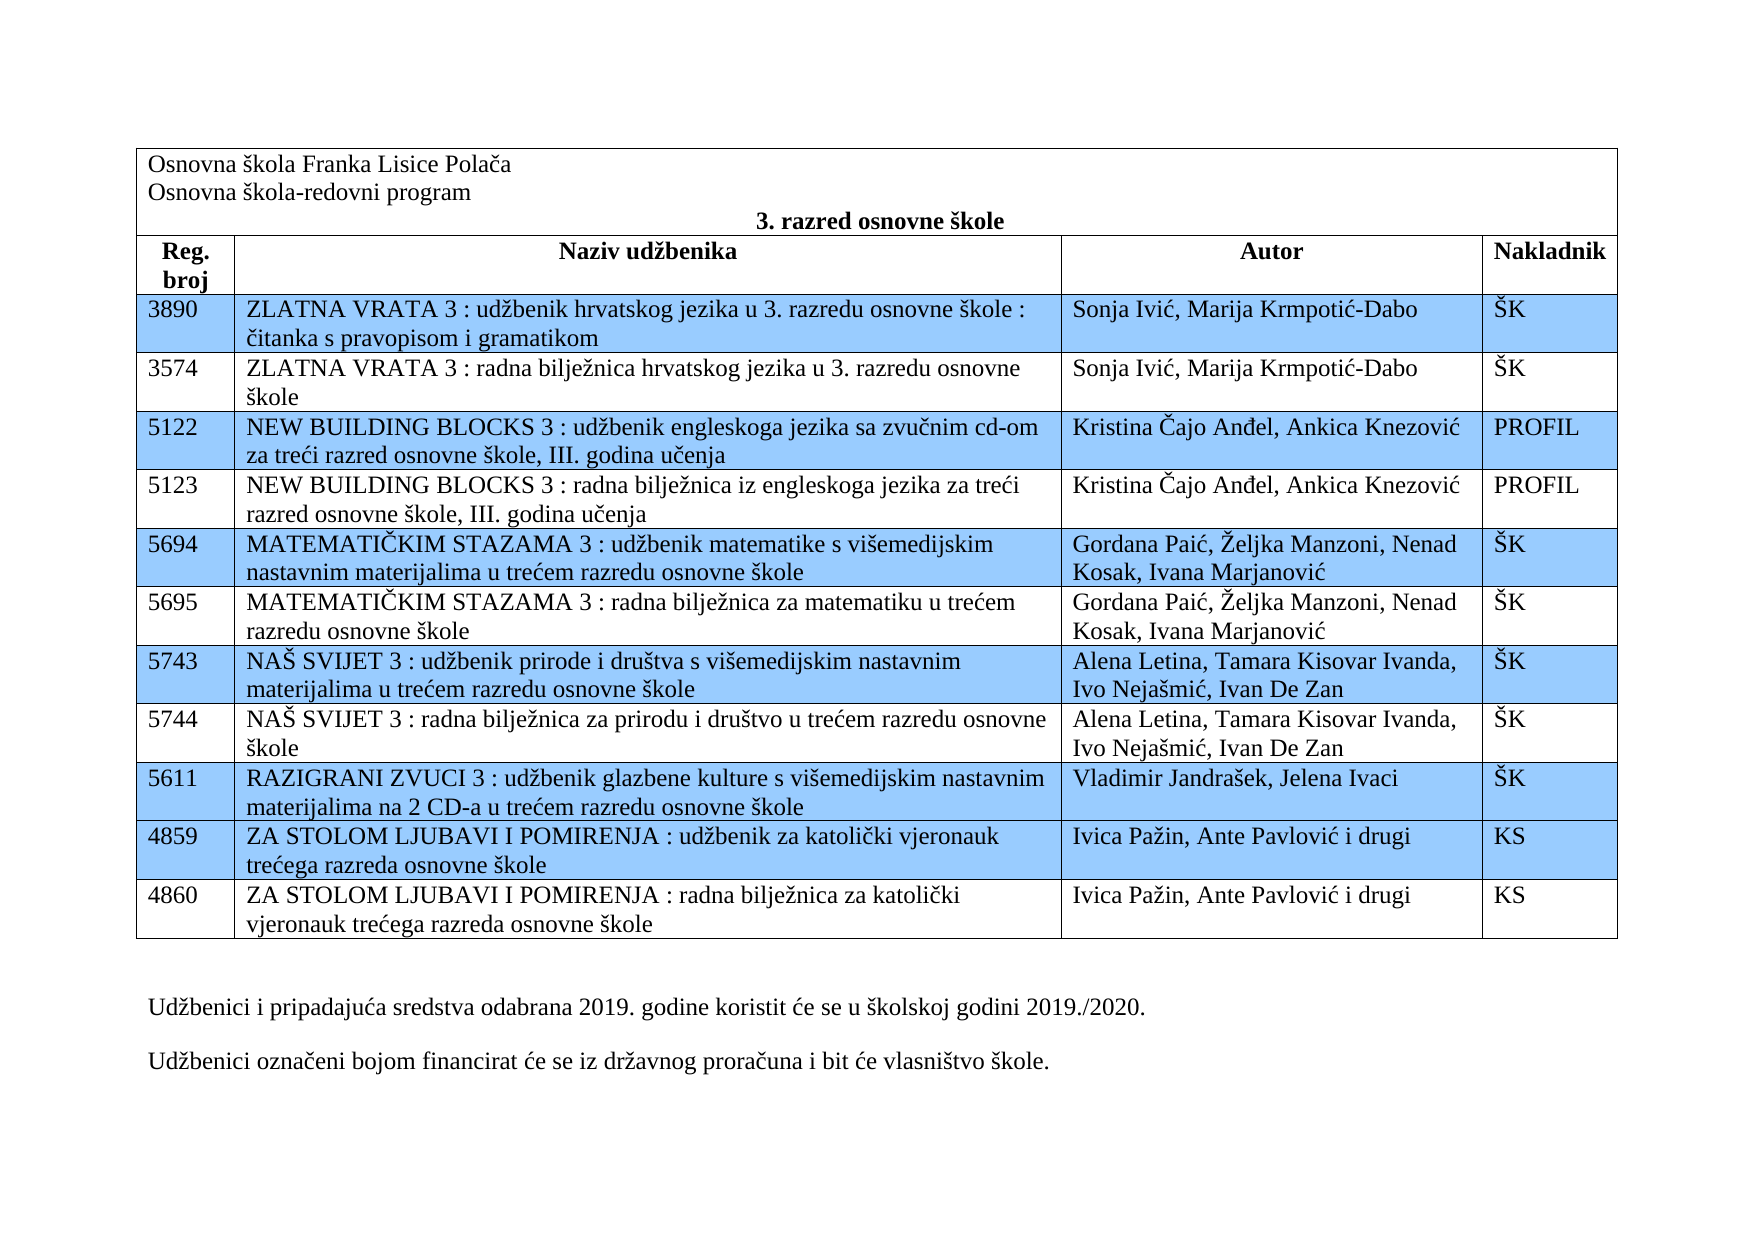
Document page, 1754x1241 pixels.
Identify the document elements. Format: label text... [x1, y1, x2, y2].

table_cell Gordana Paić, Željka Manzoni, Nenad Kosak, Ivana Marjanović [1062, 587, 1482, 645]
table_cell ŠK [1483, 646, 1617, 703]
table_cell KS [1483, 880, 1617, 937]
table_cell Gordana Paić, Željka Manzoni, Nenad Kosak, Ivana Marjanović [1062, 529, 1482, 586]
table_cell PROFIL [1483, 412, 1617, 469]
table_cell Sonja Ivić, Marija Krmpotić-Dabo [1062, 353, 1482, 411]
table_cell 5122 [137, 412, 234, 469]
table_cell 3890 [137, 295, 234, 352]
table_cell NAŠ SVIJET 3 : udžbenik prirode i društva s višemedijskim nastavnim materijalima u trećem razredu osnovne škole [235, 646, 1061, 703]
table_cell ŠK [1483, 704, 1617, 762]
table_header Osnovna škola Franka Lisice Polača Osnovna škola-redovni program 3. razred osnovne škole [137, 149, 1617, 235]
table_cell Alena Letina, Tamara Kisovar Ivanda, Ivo Nejašmić, Ivan De Zan [1062, 704, 1482, 762]
table_cell NAŠ SVIJET 3 : radna bilježnica za prirodu i društvo u trećem razredu osnovne škole [235, 704, 1061, 762]
table_cell ŠK [1483, 763, 1617, 820]
table_cell 5743 [137, 646, 234, 703]
table_cell Kristina Čajo Anđel, Ankica Knezović [1062, 412, 1482, 469]
table_cell 5611 [137, 763, 234, 820]
table_cell 5695 [137, 587, 234, 645]
table_cell ZLATNA VRATA 3 : udžbenik hrvatskog jezika u 3. razredu osnovne škole : čitanka s pravopisom i gramatikom [235, 295, 1061, 352]
table_cell MATEMATIČKIM STAZAMA 3 : udžbenik matematike s višemedijskim nastavnim materijalima u trećem razredu osnovne škole [235, 529, 1061, 586]
table_cell Ivica Pažin, Ante Pavlović i drugi [1062, 821, 1482, 879]
text Udžbenici i pripadajuća sredstva odabrana 2019. godine koristit će se u školskoj godini 2019./2020. [148, 992, 1606, 1021]
table_cell Reg. broj [137, 236, 234, 293]
table_cell 4860 [137, 880, 234, 937]
table_cell Autor [1062, 236, 1482, 293]
table_cell Sonja Ivić, Marija Krmpotić-Dabo [1062, 295, 1482, 352]
table_cell KS [1483, 821, 1617, 879]
table_cell 5123 [137, 470, 234, 528]
table_cell ŠK [1483, 529, 1617, 586]
table_cell ZLATNA VRATA 3 : radna bilježnica hrvatskog jezika u 3. razredu osnovne škole [235, 353, 1061, 411]
table_cell ŠK [1483, 353, 1617, 411]
table_cell ŠK [1483, 587, 1617, 645]
table_cell Naziv udžbenika [235, 236, 1061, 293]
table_cell MATEMATIČKIM STAZAMA 3 : radna bilježnica za matematiku u trećem razredu osnovne škole [235, 587, 1061, 645]
table_cell 5744 [137, 704, 234, 762]
text Udžbenici označeni bojom financirat će se iz državnog proračuna i bit će vlasništvo škole. [148, 1046, 1606, 1075]
table_cell Nakladnik [1483, 236, 1617, 293]
table_cell Vladimir Jandrašek, Jelena Ivaci [1062, 763, 1482, 820]
table_cell Kristina Čajo Anđel, Ankica Knezović [1062, 470, 1482, 528]
table_cell Alena Letina, Tamara Kisovar Ivanda, Ivo Nejašmić, Ivan De Zan [1062, 646, 1482, 703]
table_cell NEW BUILDING BLOCKS 3 : radna bilježnica iz engleskoga jezika za treći razred osnovne škole, III. godina učenja [235, 470, 1061, 528]
table_cell Ivica Pažin, Ante Pavlović i drugi [1062, 880, 1482, 937]
table_cell PROFIL [1483, 470, 1617, 528]
table_cell ŠK [1483, 295, 1617, 352]
table_cell NEW BUILDING BLOCKS 3 : udžbenik engleskoga jezika sa zvučnim cd-om za treći razred osnovne škole, III. godina učenja [235, 412, 1061, 469]
table_cell 4859 [137, 821, 234, 879]
table_cell 5694 [137, 529, 234, 586]
table_cell ZA STOLOM LJUBAVI I POMIRENJA : udžbenik za katolički vjeronauk trećega razreda osnovne škole [235, 821, 1061, 879]
table_cell 3574 [137, 353, 234, 411]
table_cell RAZIGRANI ZVUCI 3 : udžbenik glazbene kulture s višemedijskim nastavnim materijalima na 2 CD-a u trećem razredu osnovne škole [235, 763, 1061, 820]
table_cell ZA STOLOM LJUBAVI I POMIRENJA : radna bilježnica za katolički vjeronauk trećega razreda osnovne škole [235, 880, 1061, 937]
